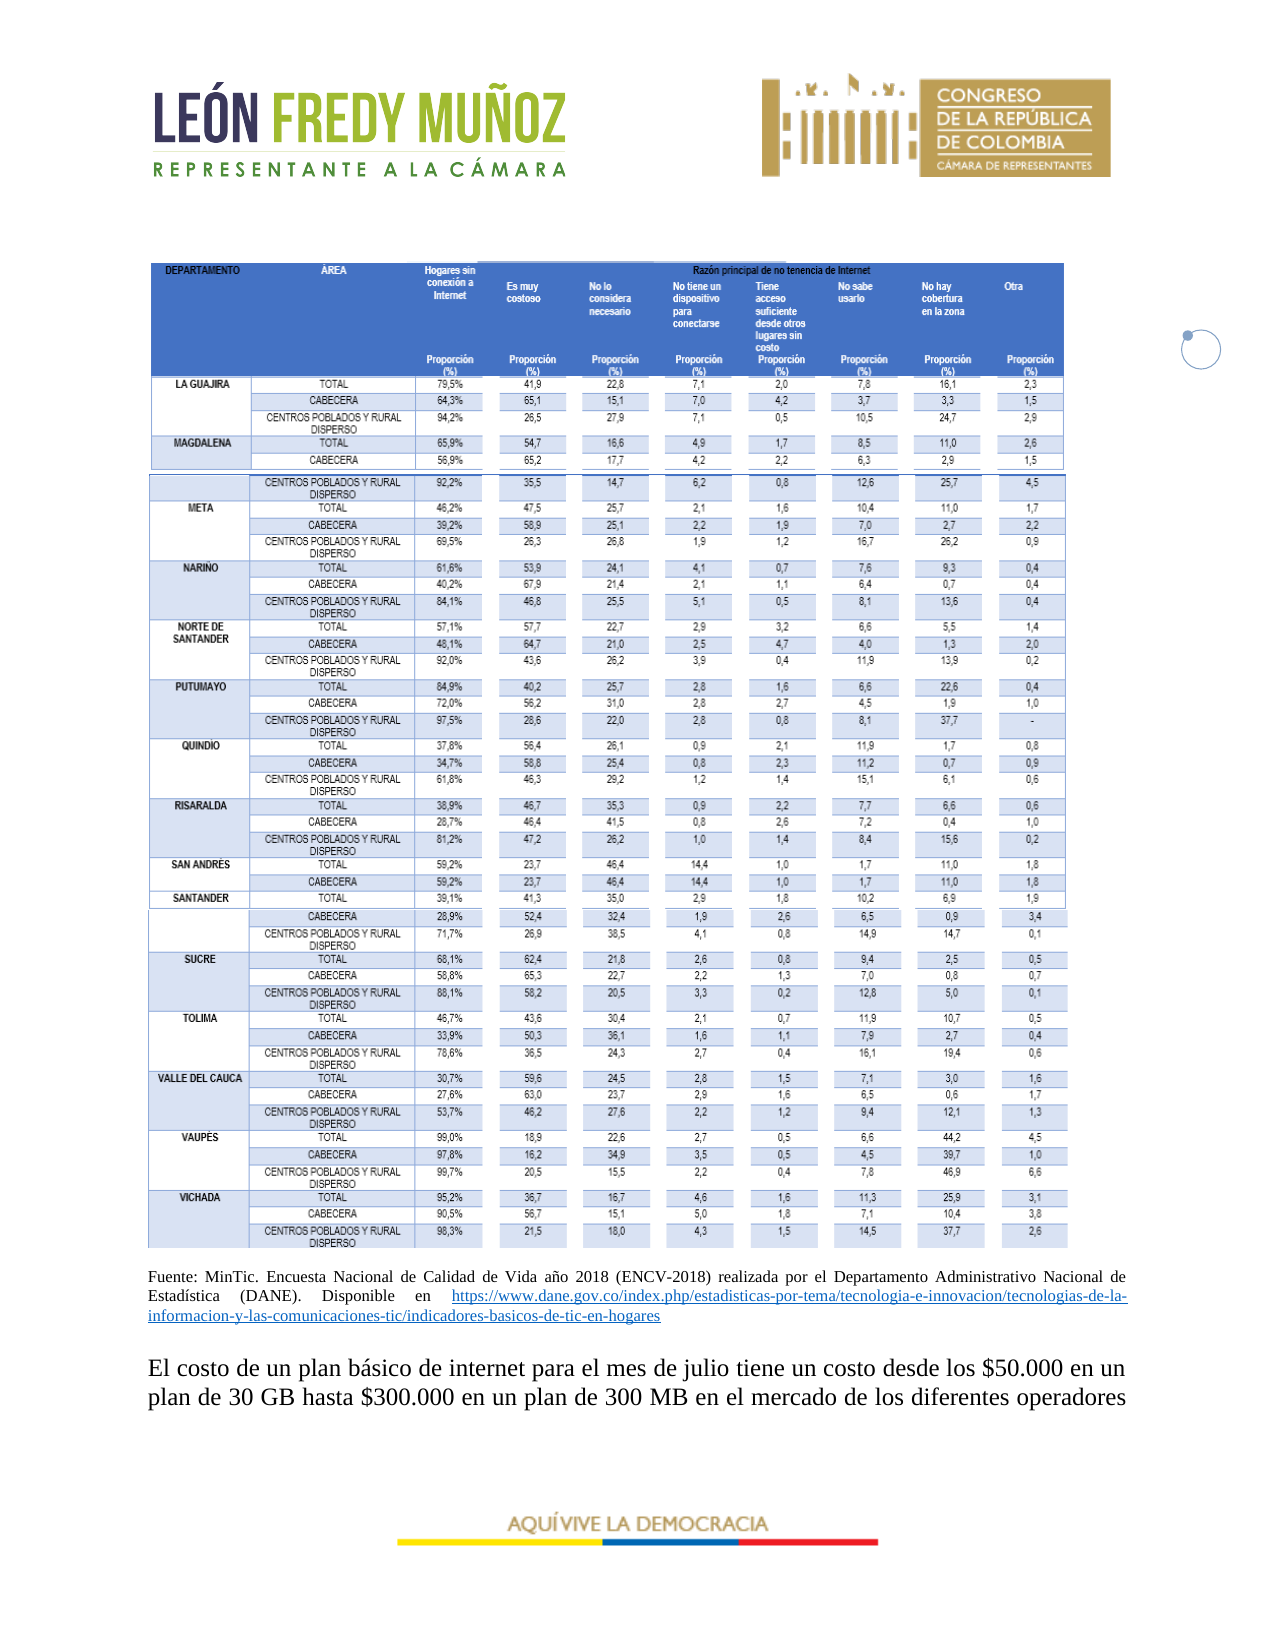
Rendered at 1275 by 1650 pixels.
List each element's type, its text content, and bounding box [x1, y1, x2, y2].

text Fuente: MinTic. Encuesta Nacional de Calidad de Vida año 2018 (ENCV-2018) realizada por el Departamento Administrativo Nacional de Estadística (DANE). Disponible en https://www.dane.gov.co/index.php/estadisticas-por-tema/tecnologia-e-innovacion/tecnologias-de-la-informacion-y-las-comunicaciones-tic/indicadores-basicos-de-tic-en-hogares [148, 1267, 1127, 1324]
picture [762, 73, 1111, 177]
picture [147, 261, 1069, 1248]
picture [152, 82, 566, 177]
picture [382, 1504, 893, 1549]
